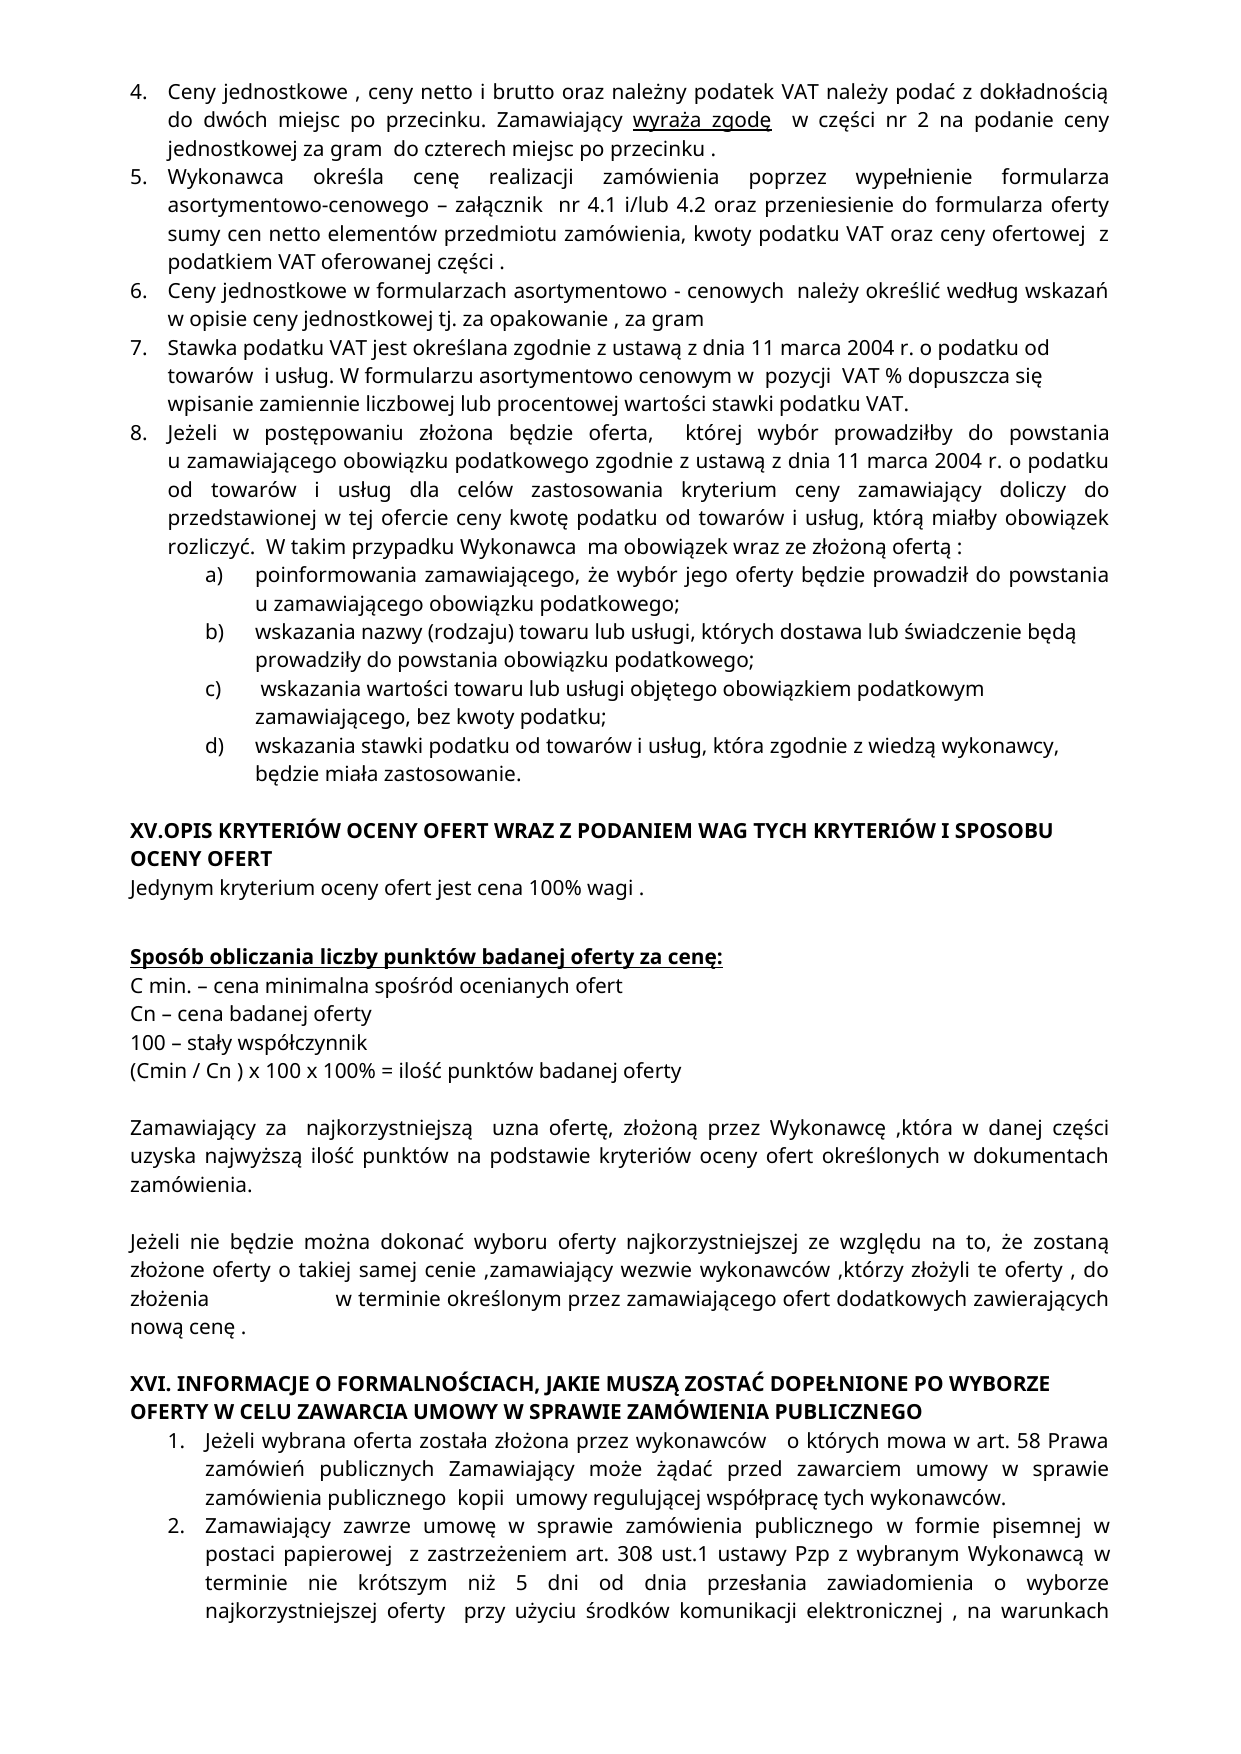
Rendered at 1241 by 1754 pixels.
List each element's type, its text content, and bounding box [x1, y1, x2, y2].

text Cn – cena badanej oferty [130, 999, 1110, 1028]
text Jedynym kryterium oceny ofert jest cena 100% wagi . [130, 873, 1110, 901]
list poinformowania zamawiającego, że wybór jego oferty będzie prowadził do powstania u zamawiającego obowiązku podatkowego; [205, 560, 1110, 617]
list wskazania wartości towaru lub usługi objętego obowiązkiem podatkowym zamawiającego, bez kwoty podatku; [205, 674, 1110, 731]
text Jeżeli nie będzie można dokonać wyboru oferty najkorzystniejszej ze względu na to, że zostaną złożone oferty o takiej samej cenie ,zamawiający wezwie wykonawców ,którzy złożyli te oferty , do złożenia w terminie określonym przez zamawiającego ofert dodatkowych zawierających nową cenę . [130, 1227, 1110, 1341]
list Wykonawca określa cenę realizacji zamówienia poprzez wypełnienie formularza asortymentowo-cenowego – załącznik nr 4.1 i/lub 4.2 oraz przeniesienie do formularza oferty sumy cen netto elementów przedmiotu zamówienia, kwoty podatku VAT oraz ceny ofertowej z podatkiem VAT oferowanej części . [130, 162, 1110, 276]
list Jeżeli w postępowaniu złożona będzie oferta, której wybór prowadziłby do powstania u zamawiającego obowiązku podatkowego zgodnie z ustawą z dnia 11 marca 2004 r. o podatku od towarów i usług dla celów zastosowania kryterium ceny zamawiający doliczy do przedstawionej w tej ofercie ceny kwotę podatku od towarów i usług, którą miałby obowiązek rozliczyć. W takim przypadku Wykonawca ma obowiązek wraz ze złożoną ofertą : [130, 418, 1110, 560]
text 100 – stały współczynnik [130, 1028, 1110, 1056]
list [167, 1511, 1110, 1625]
list Jeżeli wybrana oferta została złożona przez wykonawców o których mowa w art. 58 Prawa zamówień publicznych Zamawiający może żądać przed zawarciem umowy w sprawie zamówienia publicznego kopii umowy regulującej współpracę tych wykonawców. [167, 1426, 1110, 1511]
text Zamawiający za najkorzystniejszą uzna ofertę, złożoną przez Wykonawcę ,która w danej części uzyska najwyższą ilość punktów na podstawie kryteriów oceny ofert określonych w dokumentach zamówienia. [130, 1113, 1110, 1198]
text C min. – cena minimalna spośród ocenianych ofert [130, 971, 1110, 999]
list wskazania stawki podatku od towarów i usług, która zgodnie z wiedzą wykonawcy, będzie miała zastosowanie. [205, 731, 1110, 788]
list Ceny jednostkowe w formularzach asortymentowo - cenowych należy określić według wskazań w opisie ceny jednostkowej tj. za opakowanie , za gram [130, 276, 1110, 333]
list wskazania nazwy (rodzaju) towaru lub usługi, których dostawa lub świadczenie będą prowadziły do powstania obowiązku podatkowego; [205, 617, 1110, 674]
text Sposób obliczania liczby punktów badanej oferty za cenę: [130, 942, 1110, 971]
text (Cmin / Cn ) x 100 x 100% = ilość punktów badanej oferty [130, 1056, 1110, 1084]
text XVI. INFORMACJE O FORMALNOŚCIACH, JAKIE MUSZĄ ZOSTAĆ DOPEŁNIONE PO WYBORZE OFERTY W CELU ZAWARCIA UMOWY W SPRAWIE ZAMÓWIENIA PUBLICZNEGO [130, 1369, 1110, 1426]
list Ceny jednostkowe , ceny netto i brutto oraz należny podatek VAT należy podać z dokładnością do dwóch miejsc po przecinku. Zamawiający wyraża zgodę w części nr 2 na podanie ceny jednostkowej za gram do czterech miejsc po przecinku . [130, 77, 1110, 162]
text XV.OPIS KRYTERIÓW OCENY OFERT WRAZ Z PODANIEM WAG TYCH KRYTERIÓW I SPOSOBU OCENY OFERT [130, 816, 1110, 873]
list Stawka podatku VAT jest określana zgodnie z ustawą z dnia 11 marca 2004 r. o podatku od towarów i usług. W formularzu asortymentowo cenowym w pozycji VAT % dopuszcza się wpisanie zamiennie liczbowej lub procentowej wartości stawki podatku VAT. [130, 333, 1110, 418]
